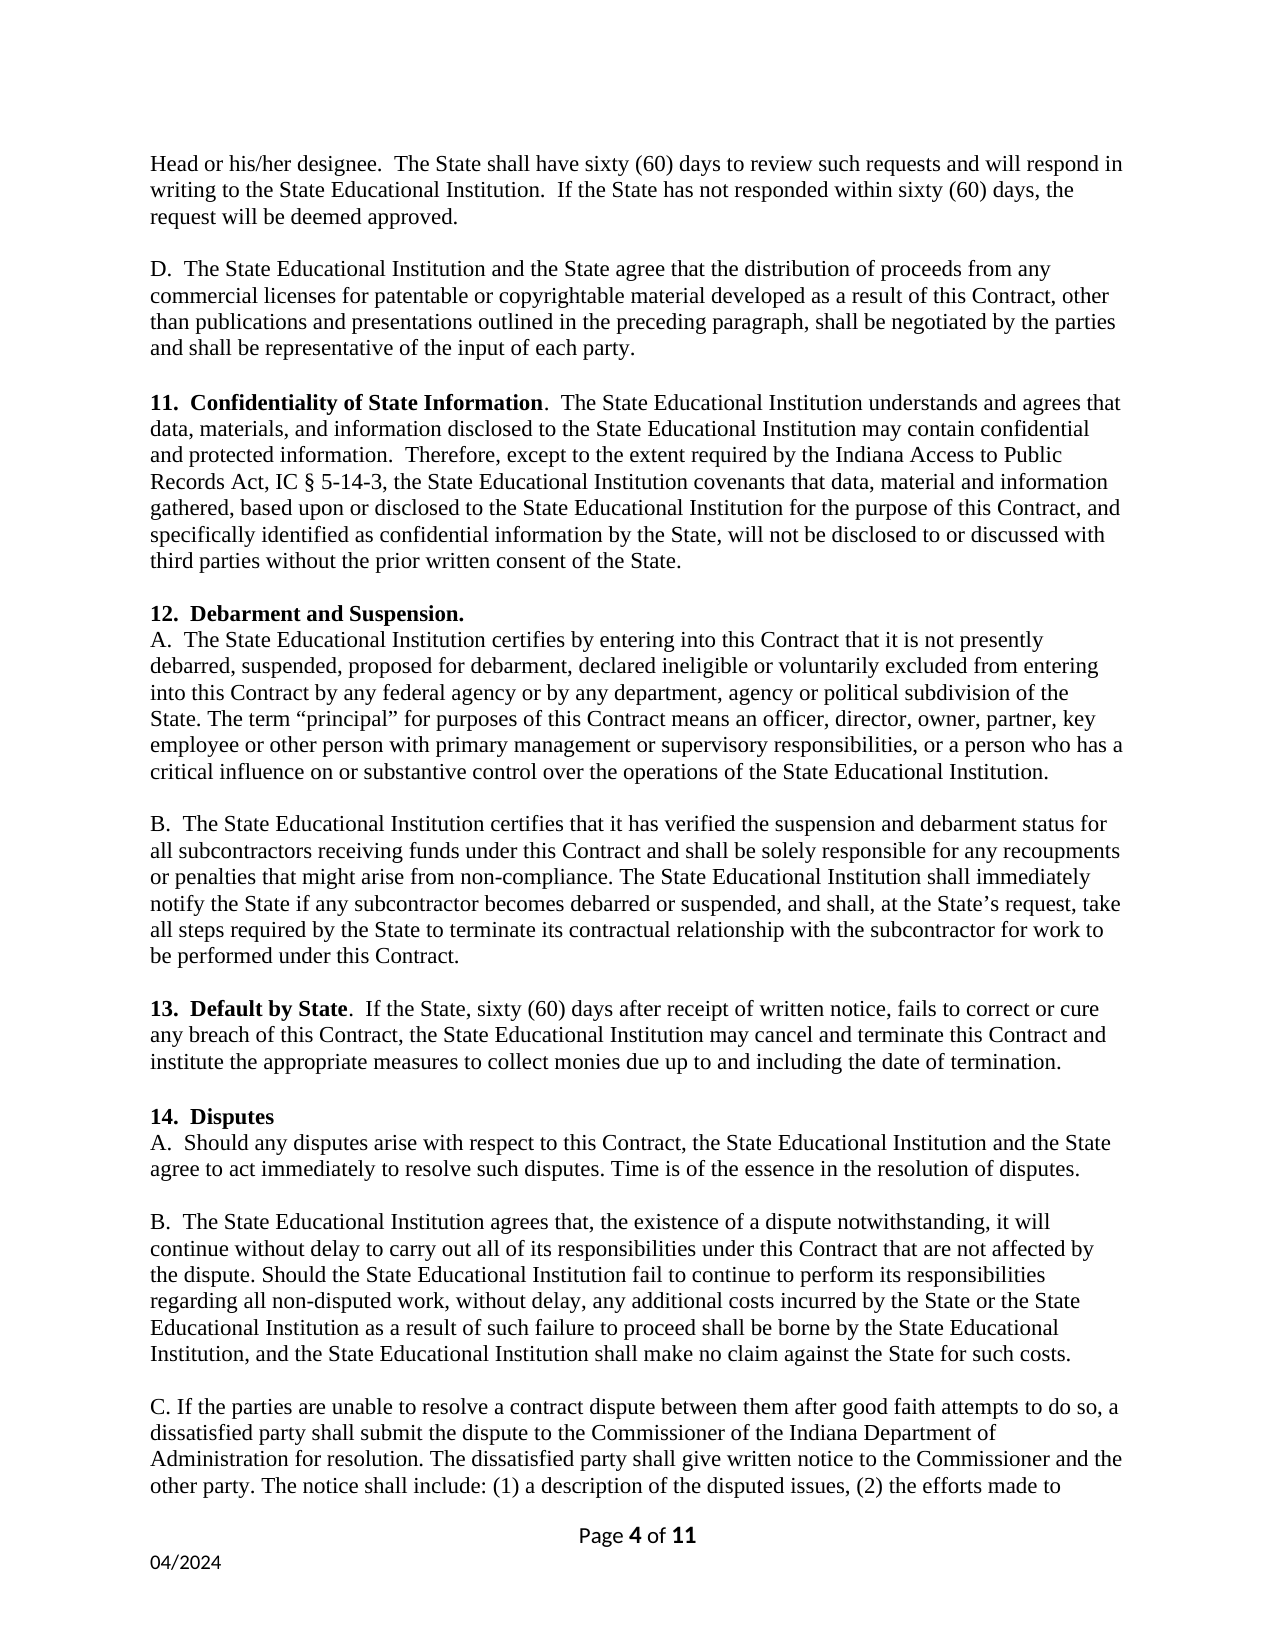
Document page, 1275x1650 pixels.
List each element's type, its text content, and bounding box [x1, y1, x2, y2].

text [150, 150, 1125, 229]
text 11. Confidentiality of State Information. The State Educational Institution understands and agrees that data, materials, and information disclosed to the State Educational Institution may contain confidential and protected information. Therefore, except to the extent required by the Indiana Access to Public Records Act, IC § 5-14-3, the State Educational Institution covenants that data, material and information gathered, based upon or disclosed to the State Educational Institution for the purpose of this Contract, and specifically identified as confidential information by the State, will not be disclosed to or discussed with third parties without the prior written consent of the State. [150, 389, 1125, 573]
text B. The State Educational Institution certifies that it has verified the suspension and debarment status for all subcontractors receiving funds under this Contract and shall be solely responsible for any recoupments or penalties that might arise from non-compliance. The State Educational Institution shall immediately notify the State if any subcontractor becomes debarred or suspended, and shall, at the State’s request, take all steps required by the State to terminate its contractual relationship with the subcontractor for work to be performed under this Contract. [150, 811, 1125, 969]
text A. Should any disputes arise with respect to this Contract, the State Educational Institution and the State agree to act immediately to resolve such disputes. Time is of the essence in the resolution of disputes. [150, 1129, 1125, 1182]
text 14. Disputes [150, 1103, 1125, 1129]
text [150, 1393, 1125, 1498]
text D. The State Educational Institution and the State agree that the distribution of proceeds from any commercial licenses for patentable or copyrightable material developed as a result of this Contract, other than publications and presentations outlined in the preceding paragraph, shall be negotiated by the parties and shall be representative of the input of each party. [150, 255, 1125, 361]
text 13. Default by State. If the State, sixty (60) days after receipt of written notice, fails to correct or cure any breach of this Contract, the State Educational Institution may cancel and terminate this Contract and institute the appropriate measures to collect monies due up to and including the date of termination. [150, 995, 1125, 1074]
text A. The State Educational Institution certifies by entering into this Contract that it is not presently debarred, suspended, proposed for debarment, declared ineligible or voluntarily excluded from entering into this Contract by any federal agency or by any department, agency or political subdivision of the State. The term “principal” for purposes of this Contract means an officer, director, owner, partner, key employee or other person with primary management or supervisory responsibilities, or a person who has a critical influence on or substantive control over the operations of the State Educational Institution. [150, 626, 1125, 784]
text B. The State Educational Institution agrees that, the existence of a dispute notwithstanding, it will continue without delay to carry out all of its responsibilities under this Contract that are not affected by the dispute. Should the State Educational Institution fail to continue to perform its responsibilities regarding all non-disputed work, without delay, any additional costs incurred by the State or the State Educational Institution as a result of such failure to proceed shall be borne by the State Educational Institution, and the State Educational Institution shall make no claim against the State for such costs. [150, 1208, 1125, 1366]
text 12. Debarment and Suspension. [150, 600, 1125, 626]
